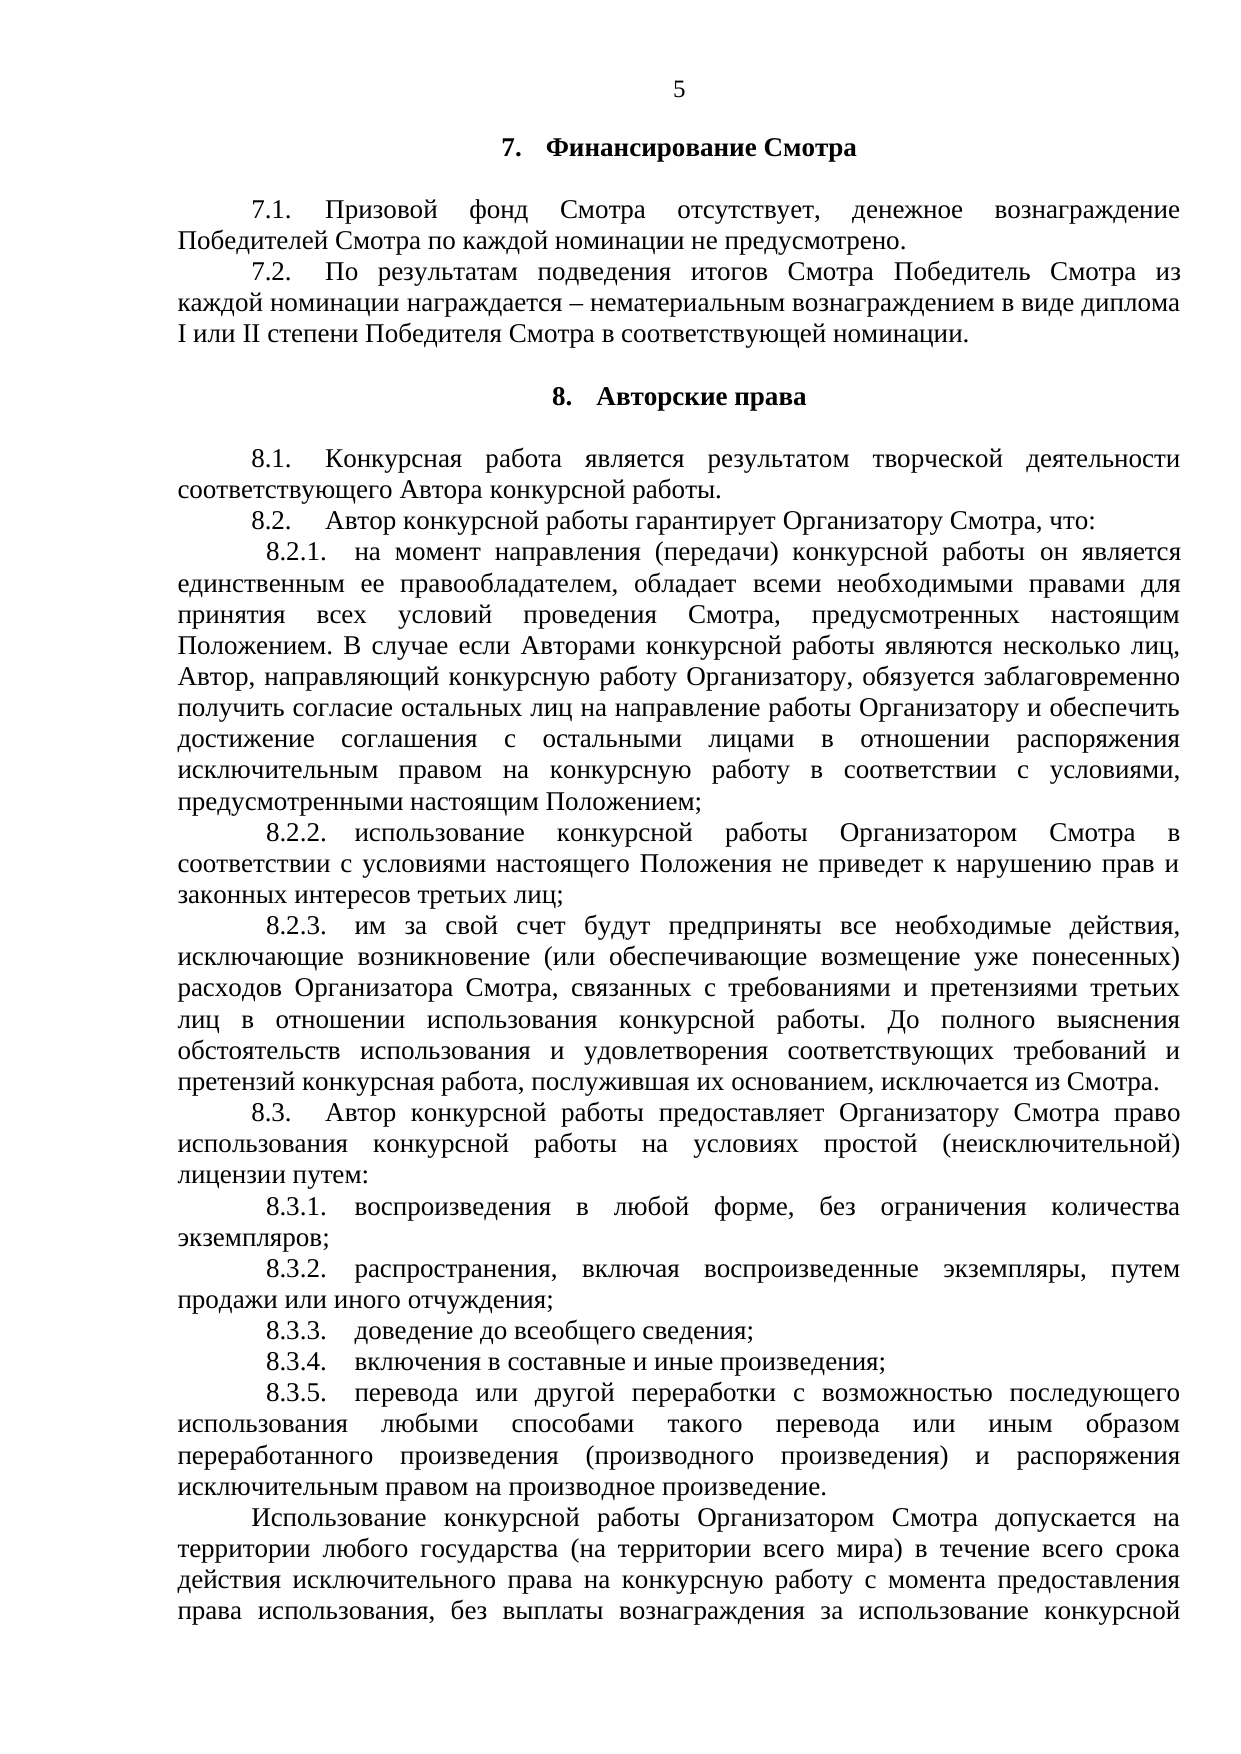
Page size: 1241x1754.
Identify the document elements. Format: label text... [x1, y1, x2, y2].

list за свой счет будут предприняты все необходимые действия, исключающие возникновение (или обеспечивающие возмещение уже понесенных) расходов Организатора Смотра, связанных с требованиями и претензиями третьих лиц в отношении использования конкурсной работы. До полного выяснения обстоятельств использования и удовлетворения соответствующих требований и претензий конкурсная работа, послужившая их основанием, исключается из Смотра. [177, 909, 1181, 1096]
list доведение до всеобщего сведения; [177, 1314, 1181, 1345]
list включения в составные и иные произведения; [177, 1345, 1181, 1376]
list Финансирование Смотра [177, 131, 1181, 162]
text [177, 1501, 1181, 1626]
list По результатам подведения итогов Смотра награждается – нематериальным вознаграждением в виде диплома I или II степени Победителя Смотра в соответствующей номинации. [177, 255, 1181, 349]
list Организатору Смотра, что: [177, 504, 1181, 536]
list Авторские права [177, 380, 1181, 411]
list Конкурсная работа является результатом творческой деятельности конкурсной работы. [177, 442, 1181, 504]
list распространения, включая воспроизведенные экземпляры, путем продажи или иного отчуждения; [177, 1252, 1181, 1314]
list конкурсной работы Организатору Смотра право использования конкурсной работы на условиях простой (неисключительной) лицензии путем: [177, 1096, 1181, 1189]
list воспроизведения в любой форме, без ограничения количества экземпляров; [177, 1189, 1181, 1252]
list использование конкурсной работы Организатором Смотра в соответствии с условиями настоящего Положения не приведет к нарушению прав и законных интересов третьих лиц; [177, 816, 1181, 909]
list Призовой фонд Смотра отсутствует, денежное вознаграждение Победителей Смотра по каждой номинации не предусмотрено. [177, 193, 1181, 255]
list перевода или другой переработки с возможностью последующего использования любыми способами такого перевода или иным образом переработанного произведения (производного произведения) и распоряжения исключительным правом на производное произведение. [177, 1376, 1181, 1501]
list на момент направления (передачи) конкурсной работы всеми необходимыми правами для принятия всех условий проведения Смотра, предусмотренных настоящим Положением. В случае если Авторами конкурсной работы являются несколько лиц, Автор, направляющий конкурсную работу Организатору, обязуется заблаговременно получить согласие остальных лиц на направление работы Организатору и обеспечить достижение соглашения с остальными лицами в отношении распоряжения исключительным правом на конкурсную работу в соответствии с условиями, предусмотренными настоящим Положением; [177, 536, 1181, 816]
